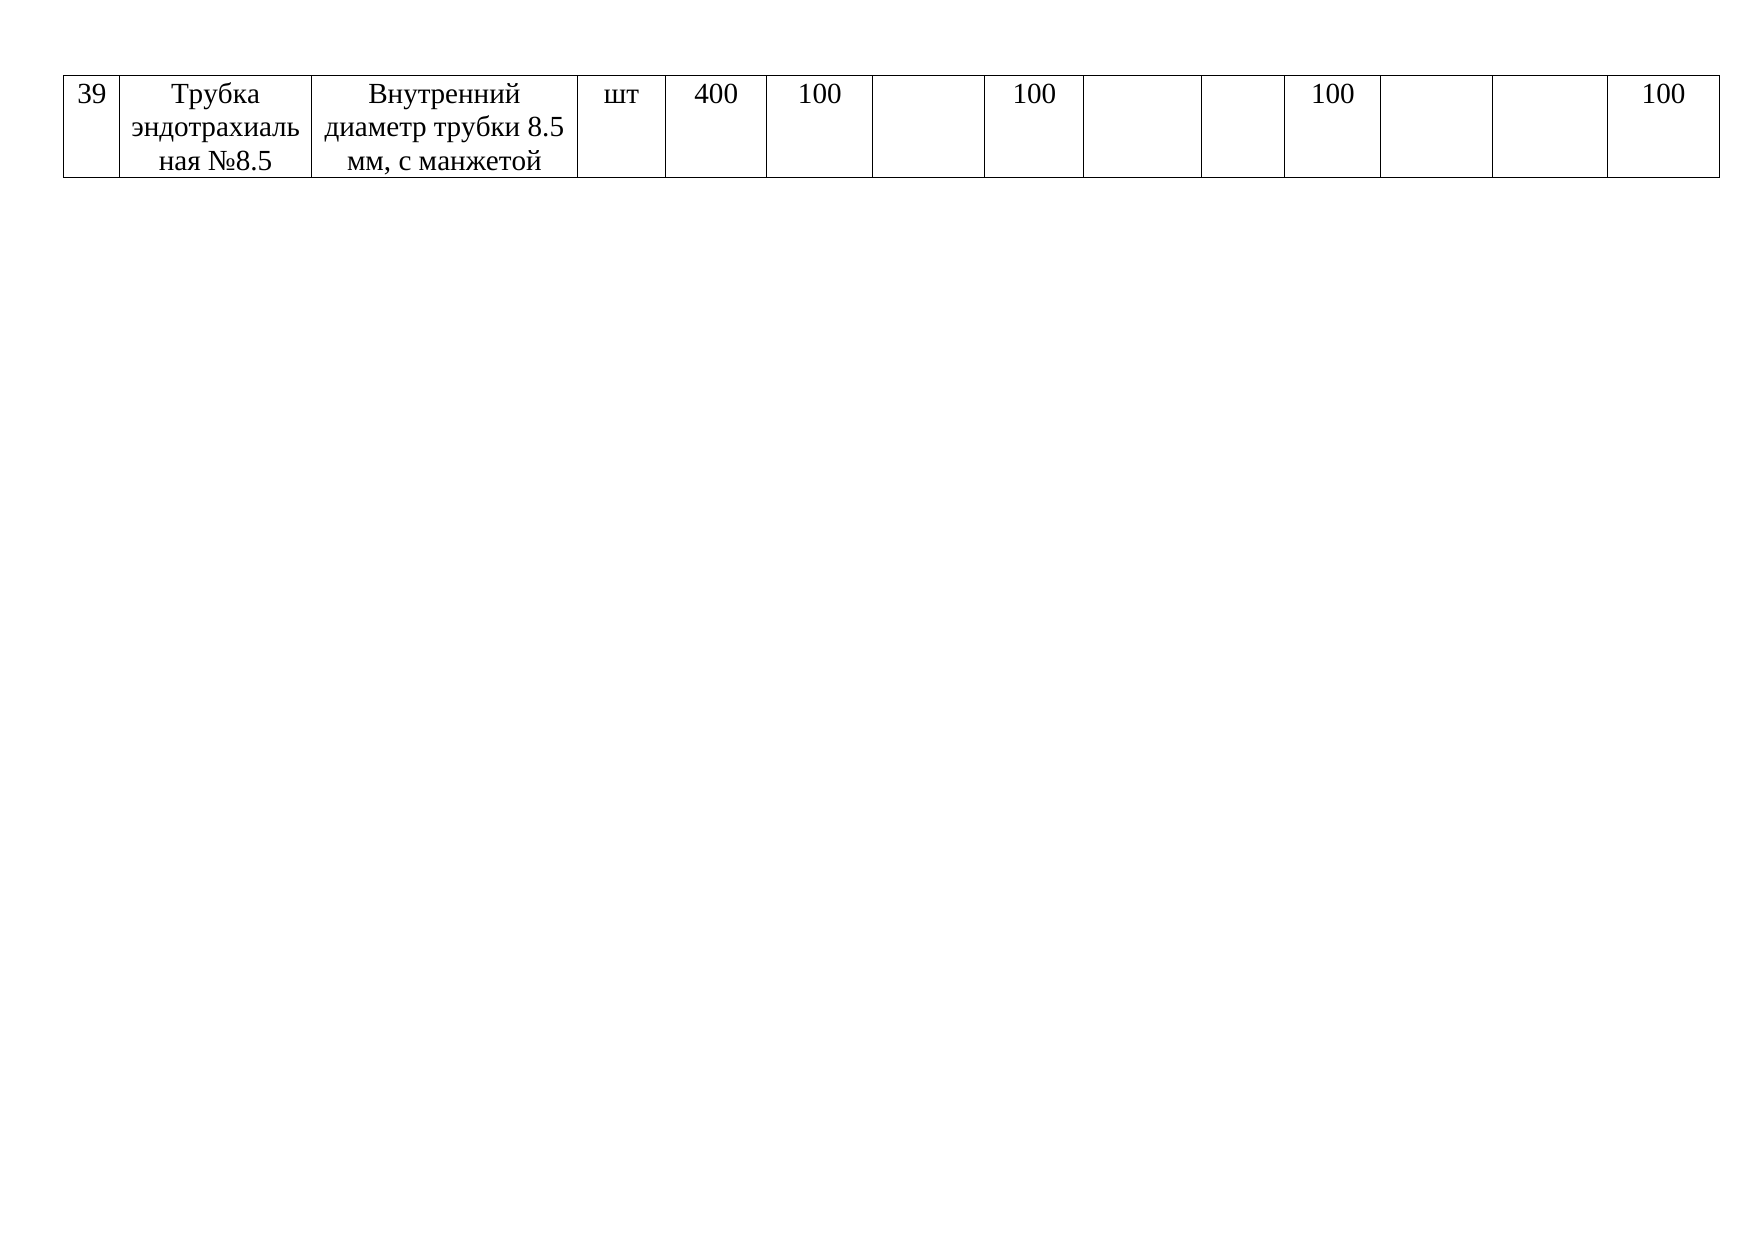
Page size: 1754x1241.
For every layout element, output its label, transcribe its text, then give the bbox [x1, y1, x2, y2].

table_cell шт [578, 76, 665, 177]
table_cell Трубка эндотрахиальная №8.5 [120, 76, 311, 177]
table_cell 100 [767, 76, 872, 177]
table_cell 400 [666, 76, 766, 177]
table_cell [873, 76, 984, 177]
table_cell [1381, 76, 1492, 177]
table_cell Внутренний диаметр трубки 8.5 мм, с манжетой [312, 76, 577, 177]
table_cell [1493, 76, 1607, 177]
table_cell [1084, 76, 1201, 177]
table_cell 100 [1285, 76, 1380, 177]
table_cell 39 [64, 76, 119, 177]
table_cell 100 [985, 76, 1083, 177]
table_cell [1202, 76, 1284, 177]
table_cell 100 [1608, 76, 1719, 177]
